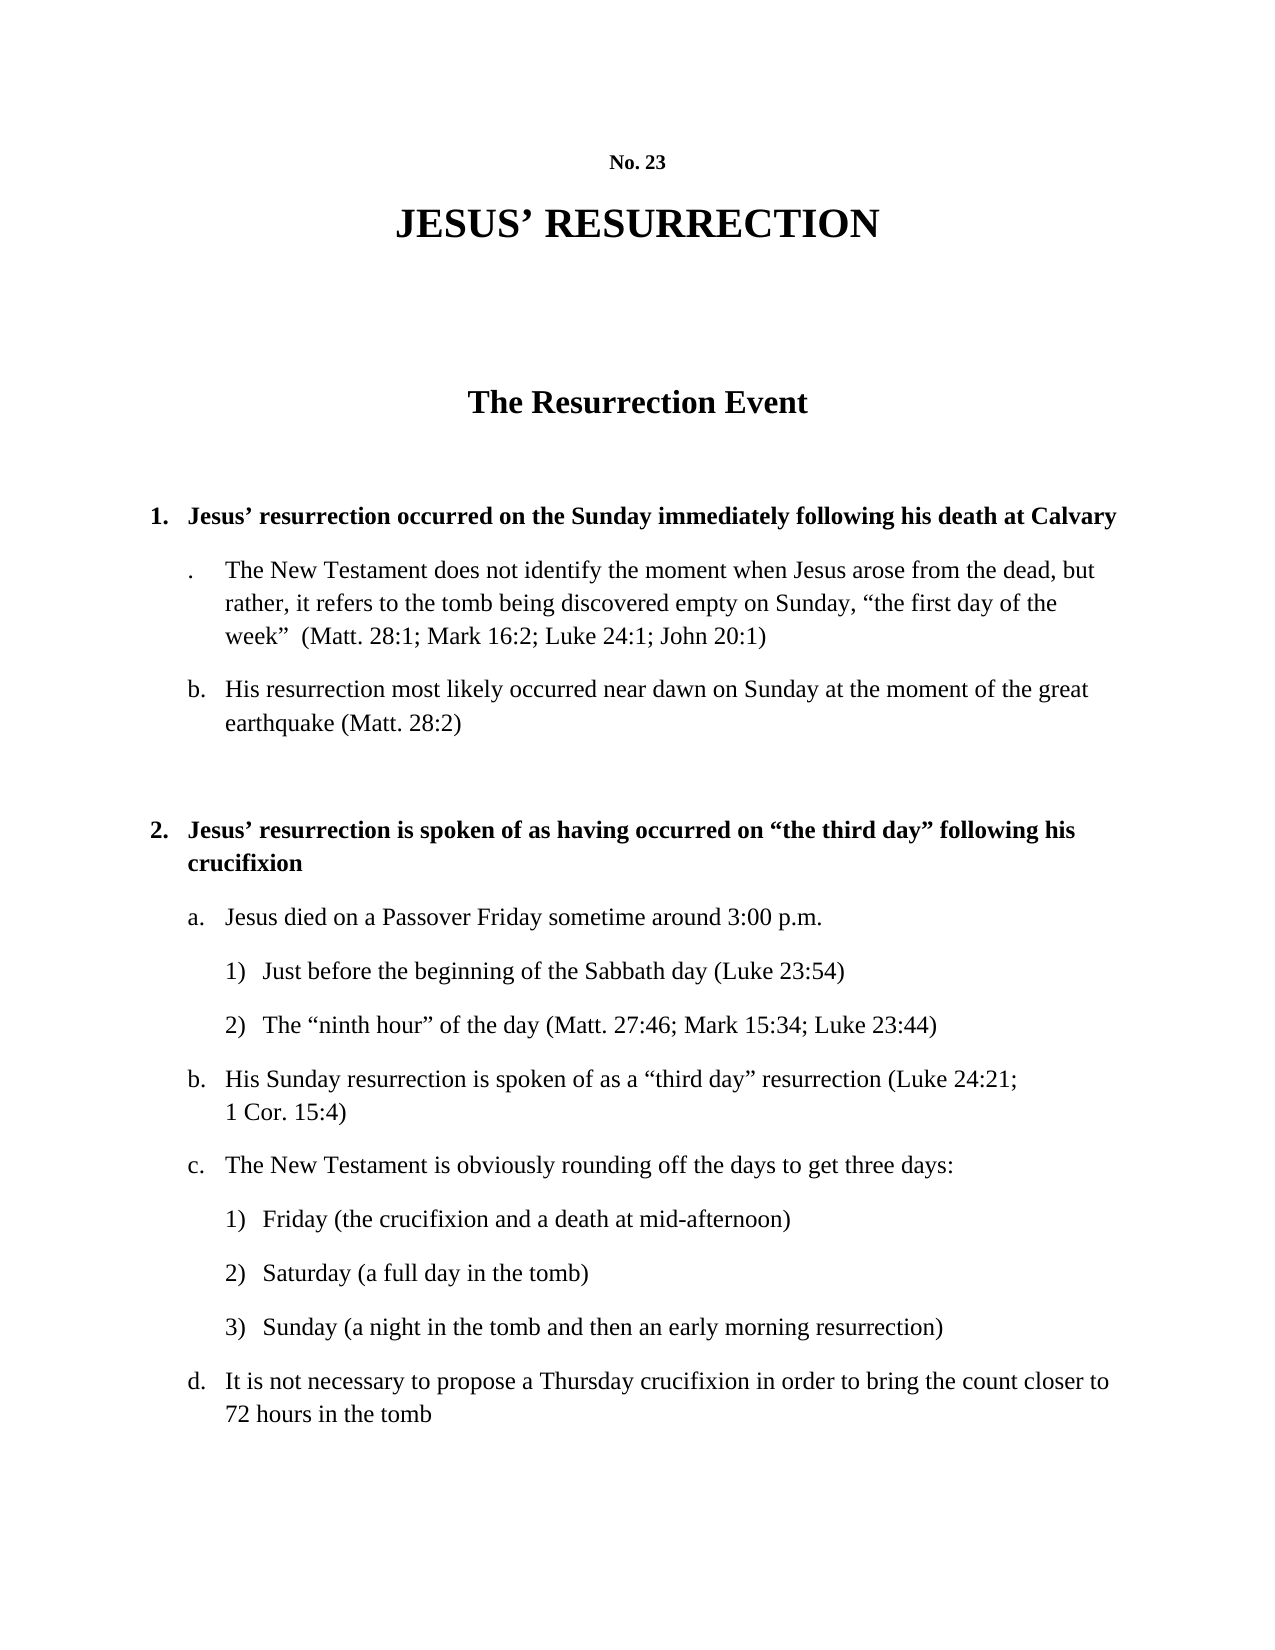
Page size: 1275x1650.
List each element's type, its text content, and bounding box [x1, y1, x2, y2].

text No. 23 [150, 150, 1125, 174]
text 2. Jesus’ resurrection is spoken of as having occurred on “the third day” following his crucifixion [150, 815, 1125, 877]
text d. It is not necessary to propose a Thursday crucifixion in order to bring the count closer to 72 hours in the tomb [187, 1366, 1125, 1428]
text c. The New Testament is obviously rounding off the days to get three days: [187, 1151, 1125, 1179]
text JESUS’ RESURRECTION [150, 198, 1125, 246]
text 2) The “ninth hour” of the day (Matt. 27:46; Mark ; Luke 23:44) [225, 1010, 1125, 1039]
text . The New Testament does not identify the moment when Jesus arose from the dead, but rather, it refers to the tomb being discovered empty on Sunday, “the first day of the week” (Matt. 28:1; Mark 16:2; Luke 24:1; John 20:1) [187, 555, 1125, 649]
text b. His resurrection most likely occurred near on Sunday at the moment of the great earthquake (Matt. 28:2) [187, 674, 1125, 736]
text b. His Sunday resurrection is spoken of as a “third day” resurrection (Luke 24:21; 1 Cor. 15:4) [187, 1064, 1125, 1126]
text 1. Jesus’ resurrection occurred on the Sunday immediately following his death at [150, 501, 1125, 529]
text 3) Sunday (a night in the tomb and then an early morning resurrection) [225, 1312, 1125, 1341]
text 2) Saturday (a full day in the tomb) [225, 1258, 1125, 1287]
text 1) Friday (the crucifixion and a death at mid-afternoon) [225, 1204, 1125, 1233]
text The Resurrection Event [150, 382, 1125, 420]
text a. Jesus died on a Passover Friday sometime around 3:00 p.m. [187, 902, 1125, 931]
text 1) Just before the beginning of the Sabbath day (Luke 23:54) [225, 956, 1125, 985]
